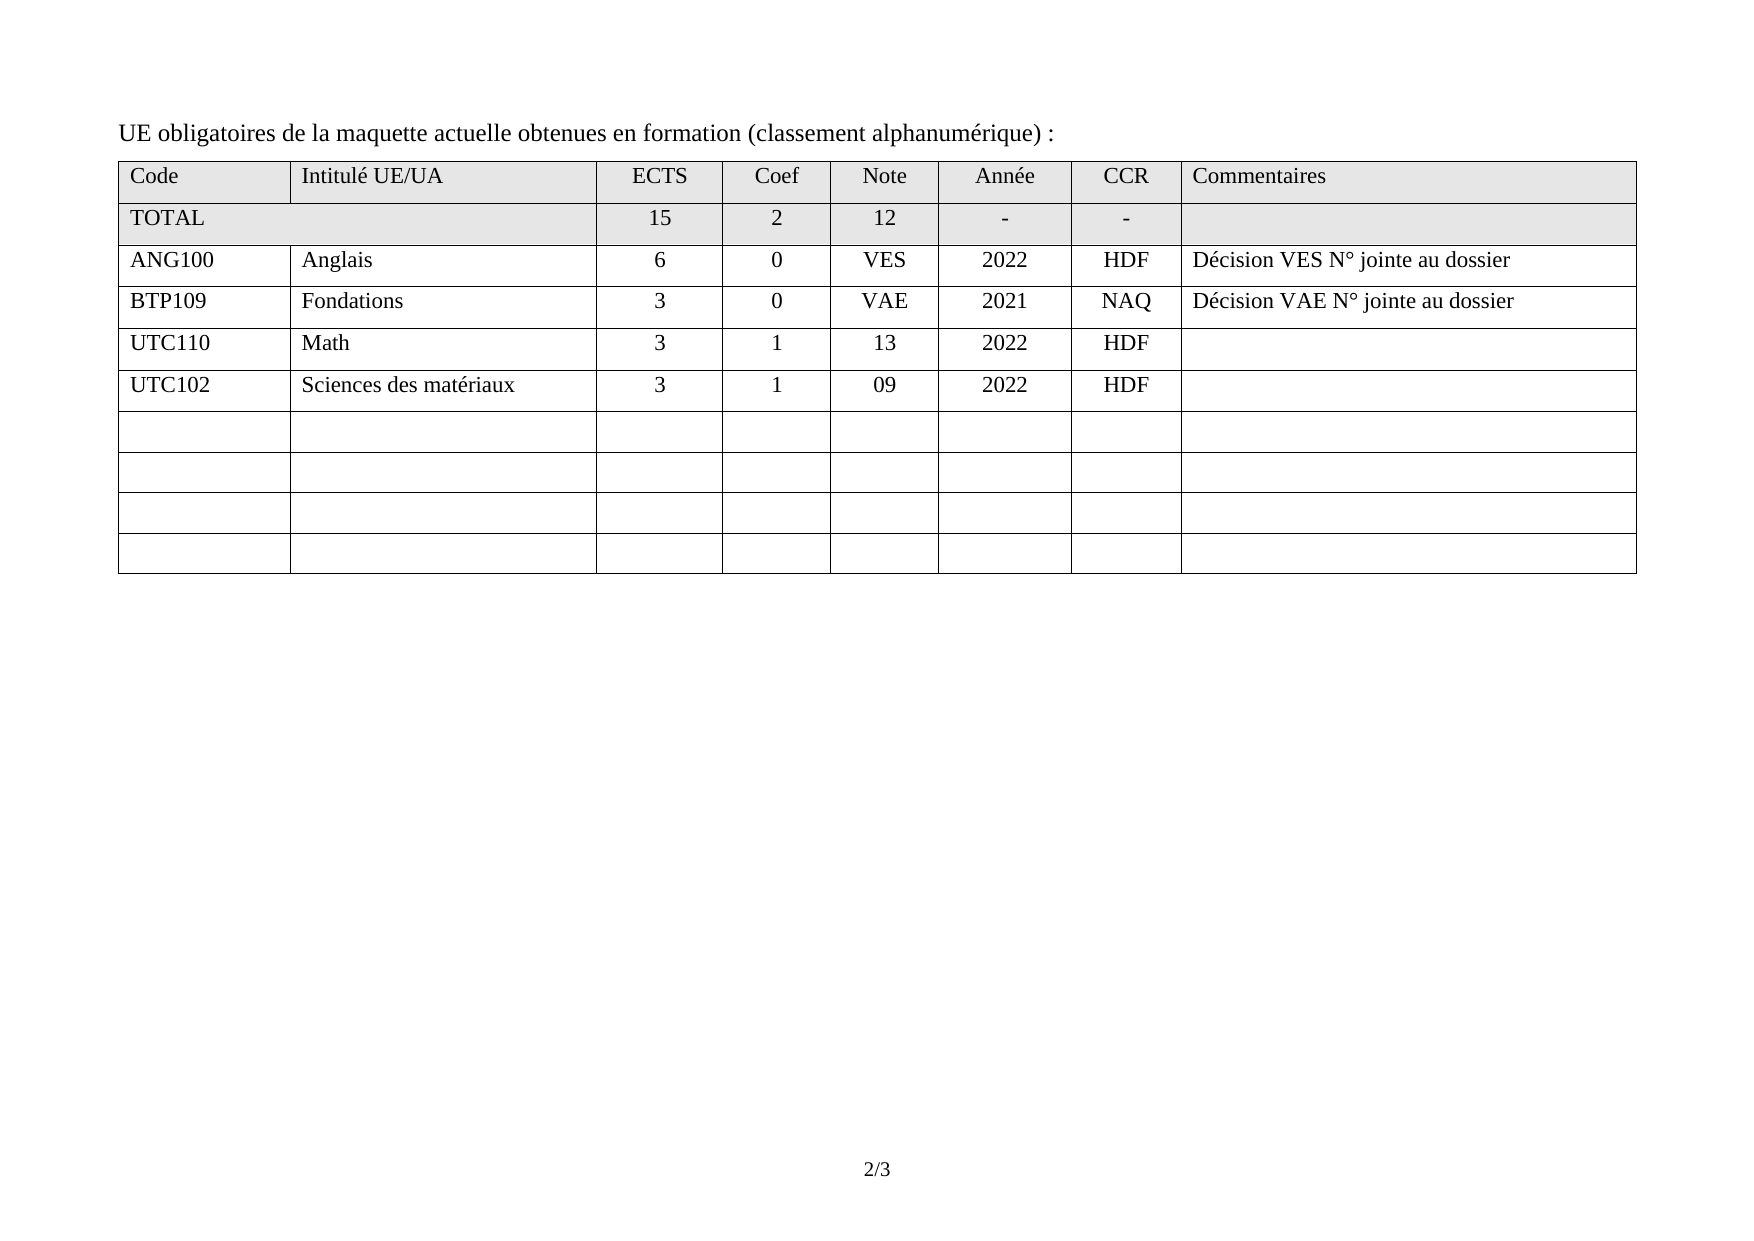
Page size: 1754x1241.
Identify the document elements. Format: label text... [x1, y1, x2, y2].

table_cell 3 [597, 329, 722, 369]
table_cell 2021 [939, 287, 1071, 328]
table_cell [1182, 534, 1636, 573]
table_cell [119, 493, 290, 533]
table_cell [831, 412, 938, 452]
table_cell - [939, 204, 1071, 244]
table_cell [831, 493, 938, 533]
table_cell [1072, 453, 1181, 492]
table_cell [119, 412, 290, 452]
table_cell [597, 534, 722, 573]
table_cell 12 [831, 204, 938, 244]
table_cell [1182, 453, 1636, 492]
table_cell Décision VAE N° jointe au dossier [1182, 287, 1636, 328]
table_cell [597, 412, 722, 452]
text UE obligatoires de la maquette actuelle obtenues en formation (classement alphanumérique) : [118, 118, 1636, 147]
table_cell [291, 493, 596, 533]
table_cell - [1072, 204, 1181, 244]
table_cell [723, 534, 830, 573]
table_cell [939, 412, 1071, 452]
table_header Commentaires [1182, 162, 1636, 203]
table_cell UTC102 [119, 371, 290, 411]
table_cell [1072, 534, 1181, 573]
table_cell TOTAL [119, 204, 596, 244]
table_cell [1182, 412, 1636, 452]
table_cell [291, 534, 596, 573]
table_cell UTC110 [119, 329, 290, 369]
table_cell [939, 493, 1071, 533]
table_header Année [939, 162, 1071, 203]
table_cell [291, 453, 596, 492]
table_cell [597, 453, 722, 492]
table_cell 2022 [939, 329, 1071, 369]
table_cell VES [831, 246, 938, 286]
table_cell [723, 412, 830, 452]
table_header Note [831, 162, 938, 203]
table_cell [119, 453, 290, 492]
table_header Intitulé UE/UA [291, 162, 596, 203]
table_cell [1182, 204, 1636, 244]
table_cell 0 [723, 287, 830, 328]
table_cell 1 [723, 329, 830, 369]
table_cell [723, 453, 830, 492]
table_cell 2022 [939, 246, 1071, 286]
table_cell [939, 453, 1071, 492]
table_cell 3 [597, 371, 722, 411]
table_cell 09 [831, 371, 938, 411]
table_cell ANG100 [119, 246, 290, 286]
table_cell Anglais [291, 246, 596, 286]
table_cell [1182, 329, 1636, 369]
table_cell NAQ [1072, 287, 1181, 328]
table_cell BTP109 [119, 287, 290, 328]
table_cell Sciences des matériaux [291, 371, 596, 411]
table_cell [939, 534, 1071, 573]
table_cell [597, 493, 722, 533]
table_cell [831, 453, 938, 492]
table_cell Décision VES N° jointe au dossier [1182, 246, 1636, 286]
table_cell VAE [831, 287, 938, 328]
table_cell Math [291, 329, 596, 369]
table_header CCR [1072, 162, 1181, 203]
table_header Coef [723, 162, 830, 203]
table_cell 13 [831, 329, 938, 369]
table_cell 2022 [939, 371, 1071, 411]
table_cell Fondations [291, 287, 596, 328]
table_cell [1072, 412, 1181, 452]
table_cell [1072, 493, 1181, 533]
table_cell 6 [597, 246, 722, 286]
table_cell 1 [723, 371, 830, 411]
table_cell HDF [1072, 246, 1181, 286]
table_cell [723, 493, 830, 533]
table_cell HDF [1072, 329, 1181, 369]
table_cell 0 [723, 246, 830, 286]
table_cell [291, 412, 596, 452]
table_cell 2 [723, 204, 830, 244]
table_cell 15 [597, 204, 722, 244]
table_cell [119, 534, 290, 573]
table_cell [1182, 493, 1636, 533]
table_cell 3 [597, 287, 722, 328]
table_header Code [119, 162, 290, 203]
table_header ECTS [597, 162, 722, 203]
table_cell HDF [1072, 371, 1181, 411]
table_cell [831, 534, 938, 573]
table_cell [1182, 371, 1636, 411]
